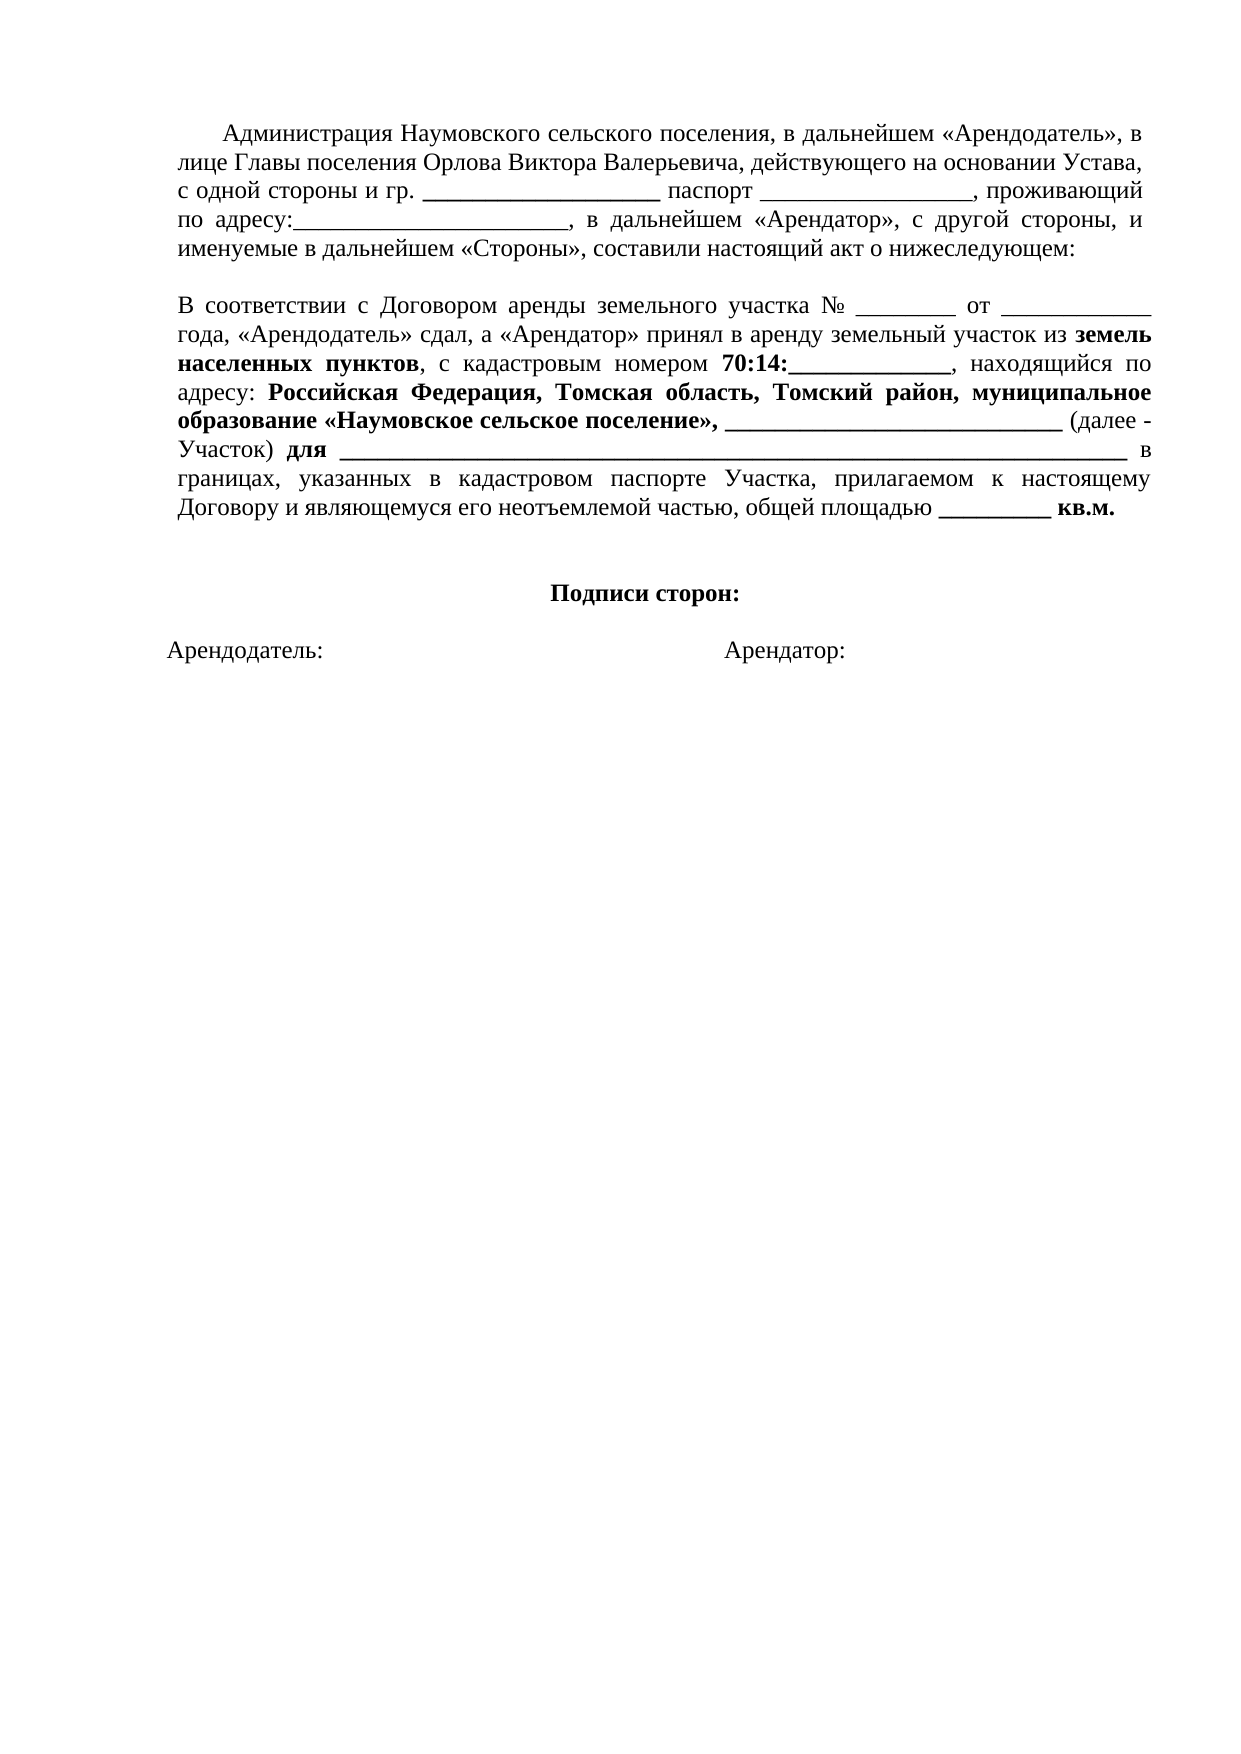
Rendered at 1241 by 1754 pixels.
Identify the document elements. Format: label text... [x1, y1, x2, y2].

text В соответствии с Договором аренды земельного участка № ________ от ____________ года, «Арендодатель» сдал, а «Арендатор» принял в аренду земельный участок из земель населенных пунктов, с кадастровым номером 70:14:_____________, находящийся по адресу: Российская Федерация, Томская область, Томский район, муниципальное образование «Наумовское сельское поселение», ___________________________ (далее - Участок) для _______________________________________________________________ в границах, указанных в кадастровом паспорте Участка, прилагаемом к настоящему Договору и являющемуся его неотъемлемой частью, общей площадью _________ кв.м. [177, 291, 1152, 521]
table_header Арендатор: [724, 636, 1237, 664]
text Администрация Наумовского сельского поселения, в дальнейшем «Арендодатель», в лице Главы поселения Орлова Виктора Валерьевича, действующего на основании Устава, с одной стороны и гр. ___________________ паспорт _________________, проживающий по адресу:______________________, в дальнейшем «Арендатор», с другой стороны, и именуемые в дальнейшем «Стороны», составили настоящий акт о нижеследующем: [177, 118, 1143, 262]
text Подписи сторон: [148, 578, 1143, 607]
table_header Арендодатель: [166, 636, 723, 664]
